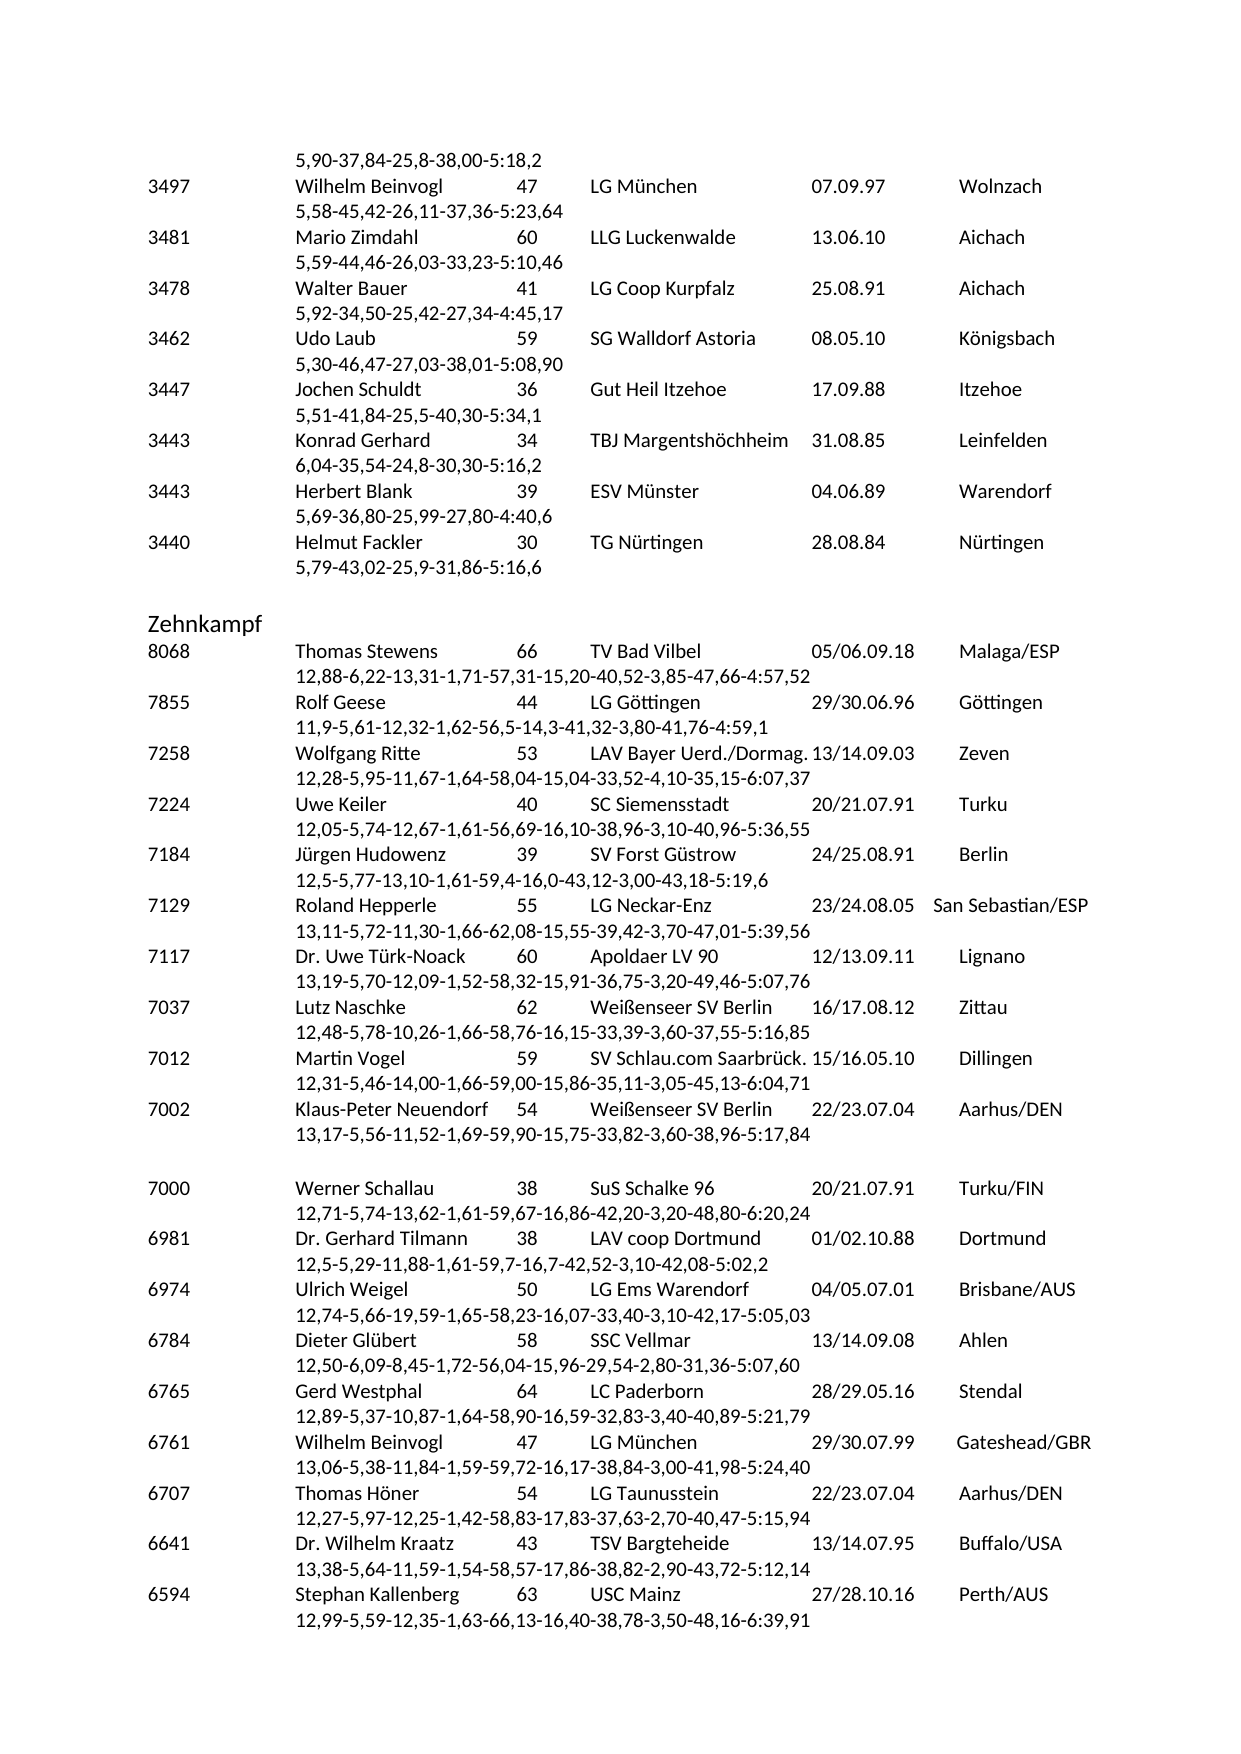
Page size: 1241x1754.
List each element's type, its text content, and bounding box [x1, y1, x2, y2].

text 12,31-5,46-14,00-1,66-59,00-15,86-35,11-3,05-45,13-6:04,71 [148, 1070, 1092, 1096]
text 3447 Jochen Schuldt 36 Gut Heil Itzehoe 17.09.88 Itzehoe [148, 376, 1092, 402]
text 12,74-5,66-19,59-1,65-58,23-16,07-33,40-3,10-42,17-5:05,03 [148, 1302, 1092, 1327]
text 7258 Wolfgang Ritte 53 LAV Bayer Uerd./Dormag. 13/14.09.03 Zeven [148, 740, 1092, 765]
text 5,79-43,02-25,9-31,86-5:16,6 [148, 554, 1092, 580]
text 5,92-34,50-25,42-27,34-4:45,17 [148, 300, 1092, 326]
text 6761 Wilhelm Beinvogl 47 LG München 29/30.07.99 Gateshead/GBR [148, 1429, 1092, 1454]
text 5,59-44,46-26,03-33,23-5:10,46 [148, 249, 1092, 275]
text 7000 Werner Schallau 38 SuS Schalke 96 20/21.07.91 Turku/FIN [148, 1175, 1092, 1200]
text 13,19-5,70-12,09-1,52-58,32-15,91-36,75-3,20-49,46-5:07,76 [148, 969, 1092, 994]
text 3497 Wilhelm Beinvogl 47 LG München 07.09.97 Wolnzach [148, 173, 1092, 198]
text 5,90-37,84-25,8-38,00-5:18,2 [148, 148, 1092, 173]
text 12,28-5,95-11,67-1,64-58,04-15,04-33,52-4,10-35,15-6:07,37 [148, 765, 1092, 791]
text 12,05-5,74-12,67-1,61-56,69-16,10-38,96-3,10-40,96-5:36,55 [148, 816, 1092, 842]
text 6594 Stephan Kallenberg 63 USC Mainz 27/28.10.16 Perth/AUS [148, 1581, 1092, 1607]
text 12,88-6,22-13,31-1,71-57,31-15,20-40,52-3,85-47,66-4:57,52 [148, 664, 1092, 689]
text 12,5-5,29-11,88-1,61-59,7-16,7-42,52-3,10-42,08-5:02,2 [148, 1251, 1092, 1276]
text 7129 Roland Hepperle 55 LG Neckar-Enz 23/24.08.05 San Sebastian/ESP [148, 892, 1092, 918]
text 5,58-45,42-26,11-37,36-5:23,64 [148, 198, 1092, 224]
text 13,06-5,38-11,84-1,59-59,72-16,17-38,84-3,00-41,98-5:24,40 [148, 1454, 1092, 1480]
text 6707 Thomas Höner 54 LG Taunusstein 22/23.07.04 Aarhus/DEN [148, 1480, 1092, 1505]
text 6765 Gerd Westphal 64 LC Paderborn 28/29.05.16 Stendal [148, 1378, 1092, 1403]
text 3462 Udo Laub 59 SG Walldorf Astoria 08.05.10 Königsbach [148, 326, 1092, 351]
text 7184 Jürgen Hudowenz 39 SV Forst Güstrow 24/25.08.91 Berlin [148, 842, 1092, 867]
text 3443 Herbert Blank 39 ESV Münster 04.06.89 Warendorf [148, 478, 1092, 503]
text 8068 Thomas Stewens 66 TV Bad Vilbel 05/06.09.18 Malaga/ESP [148, 638, 1092, 664]
text 12,50-6,09-8,45-1,72-56,04-15,96-29,54-2,80-31,36-5:07,60 [148, 1353, 1092, 1378]
text 11,9-5,61-12,32-1,62-56,5-14,3-41,32-3,80-41,76-4:59,1 [148, 714, 1092, 740]
text 6641 Dr. Wilhelm Kraatz 43 TSV Bargteheide 13/14.07.95 Buffalo/USA [148, 1531, 1092, 1556]
text 12,71-5,74-13,62-1,61-59,67-16,86-42,20-3,20-48,80-6:20,24 [148, 1200, 1092, 1226]
text 6,04-35,54-24,8-30,30-5:16,2 [148, 453, 1092, 478]
text 5,69-36,80-25,99-27,80-4:40,6 [148, 503, 1092, 529]
text 12,27-5,97-12,25-1,42-58,83-17,83-37,63-2,70-40,47-5:15,94 [148, 1505, 1092, 1531]
text 3440 Helmut Fackler 30 TG Nürtingen 28.08.84 Nürtingen [148, 529, 1092, 554]
text 13,38-5,64-11,59-1,54-58,57-17,86-38,82-2,90-43,72-5:12,14 [148, 1556, 1092, 1581]
text Zehnkampf [148, 608, 1092, 638]
text 7855 Rolf Geese 44 LG Göttingen 29/30.06.96 Göttingen [148, 689, 1092, 714]
text 6974 Ulrich Weigel 50 LG Ems Warendorf 04/05.07.01 Brisbane/AUS [148, 1276, 1092, 1302]
text 7012 Martin Vogel 59 SV Schlau.com Saarbrück. 15/16.05.10 Dillingen [148, 1045, 1092, 1070]
text 13,11-5,72-11,30-1,66-62,08-15,55-39,42-3,70-47,01-5:39,56 [148, 918, 1092, 943]
text 13,17-5,56-11,52-1,69-59,90-15,75-33,82-3,60-38,96-5:17,84 [148, 1121, 1092, 1147]
text 5,51-41,84-25,5-40,30-5:34,1 [148, 402, 1092, 427]
text 3481 Mario Zimdahl 60 LLG Luckenwalde 13.06.10 Aichach [148, 224, 1092, 249]
text 12,99-5,59-12,35-1,63-66,13-16,40-38,78-3,50-48,16-6:39,91 [148, 1607, 1092, 1632]
text 6981 Dr. Gerhard Tilmann 38 LAV coop Dortmund 01/02.10.88 Dortmund [148, 1226, 1092, 1251]
text 12,89-5,37-10,87-1,64-58,90-16,59-32,83-3,40-40,89-5:21,79 [148, 1403, 1092, 1429]
text 7002 Klaus-Peter Neuendorf 54 Weißenseer SV Berlin 22/23.07.04 Aarhus/DEN [148, 1096, 1092, 1121]
text 5,30-46,47-27,03-38,01-5:08,90 [148, 351, 1092, 376]
text 7117 Dr. Uwe Türk-Noack 60 Apoldaer LV 90 12/13.09.11 Lignano [148, 943, 1092, 969]
text 6784 Dieter Glübert 58 SSC Vellmar 13/14.09.08 Ahlen [148, 1327, 1092, 1353]
text 7037 Lutz Naschke 62 Weißenseer SV Berlin 16/17.08.12 Zittau [148, 994, 1092, 1019]
text 3443 Konrad Gerhard 34 TBJ Margentshöchheim 31.08.85 Leinfelden [148, 427, 1092, 453]
text 7224 Uwe Keiler 40 SC Siemensstadt 20/21.07.91 Turku [148, 791, 1092, 816]
text 3478 Walter Bauer 41 LG Coop Kurpfalz 25.08.91 Aichach [148, 275, 1092, 300]
text 12,48-5,78-10,26-1,66-58,76-16,15-33,39-3,60-37,55-5:16,85 [148, 1019, 1092, 1045]
text 12,5-5,77-13,10-1,61-59,4-16,0-43,12-3,00-43,18-5:19,6 [148, 867, 1092, 892]
